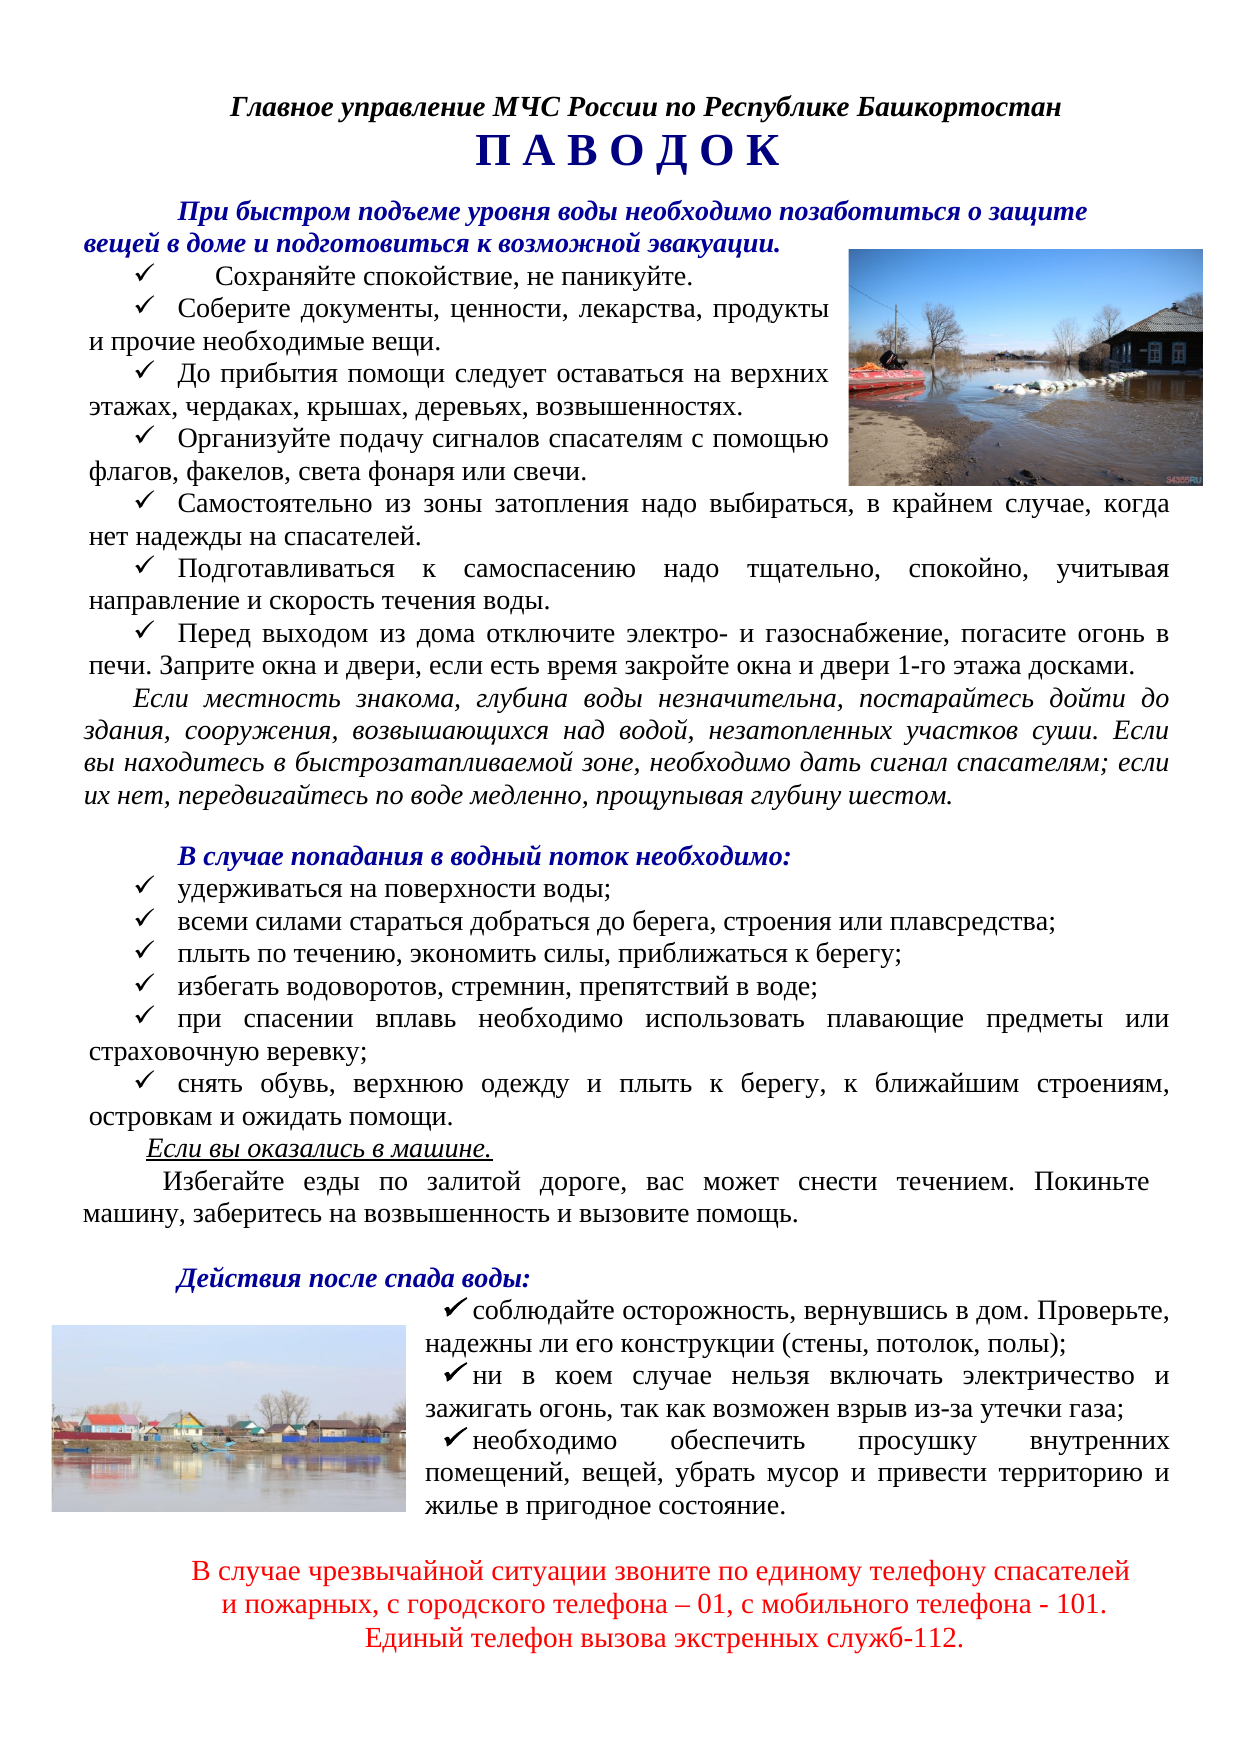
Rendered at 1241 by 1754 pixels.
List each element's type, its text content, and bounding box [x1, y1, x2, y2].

list избегать водоворотов, стремнин, препятствий в воде; [88, 969, 1171, 1001]
list соблюдайте осторожность, вернувшись в дом. Проверьте, надежны ли его конструкции (стены, потолок, полы); [177, 1293, 1171, 1358]
list ни в коем случае нельзя включать электричество и зажигать огонь, так как возможен взрыв из-за утечки газа; [406, 1358, 1171, 1423]
list всеми силами стараться добраться до берега, строения или плавсредства; [88, 904, 1171, 936]
picture [51, 1325, 406, 1512]
text Действия после спада воды: [177, 1261, 1171, 1293]
list До прибытия помощи следует оставаться на верхних этажах, чердаках, крышах, деревьях, возвышенностях. [88, 356, 848, 421]
text Если местность знакома, глубина воды незначительна, постарайтесь дойти до здания, сооружения, возвышающихся над водой, незатопленных участков суши. Если вы находитесь в быстрозатапливаемой зоне, необходимо дать сигнал спасателям; если их нет, передвигайтесь по воде медленно, прощупывая глубину шестом. [83, 681, 1171, 810]
list Организуйте подачу сигналов спасателям с помощью флагов, факелов, света фонаря или свечи. [88, 421, 848, 486]
title Главное управление МЧС России по Республике Башкортостан [121, 89, 1171, 122]
text Избегайте езды по залитой дороге, вас может снести течением. Покиньте машину, заберитесь на возвышенность и вызовите помощь. [83, 1164, 1152, 1228]
subtitle П А В О Д О К [83, 122, 1171, 175]
list Самостоятельно из зоны затопления надо выбираться, в крайнем случае, когда нет надежды на спасателей. [88, 486, 1171, 551]
list Соберите документы, ценности, лекарства, продукты и прочие необходимые вещи. [88, 291, 848, 356]
picture [848, 249, 1203, 486]
list удерживаться на поверхности воды; [88, 871, 1171, 904]
list Перед выходом из дома отключите электро- и газоснабжение, погасите огонь в печи. Заприте окна и двери, если есть время закройте окна и двери 1-го этажа досками. [88, 616, 1171, 681]
text Единый телефон вызова экстренных служб-112. [177, 1620, 1152, 1653]
list при спасении вплавь необходимо использовать плавающие предметы или страховочную веревку; [88, 1001, 1171, 1066]
list необходимо обеспечить просушку внутренних помещений, вещей, убрать мусор и привести территорию и жилье в пригодное состояние. [177, 1423, 1171, 1520]
text Если вы оказались в машине. [83, 1131, 1152, 1164]
list снять обувь, верхнюю одежду и плыть к берегу, к ближайшим строениям, островкам и ожидать помощи. [88, 1066, 1171, 1131]
text В случае попадания в водный поток необходимо: [83, 839, 1171, 871]
text При быстром подъеме уровня воды необходимо позаботиться о защите вещей в доме и подготовиться к возможной эвакуации. [83, 194, 1171, 259]
list Сохраняйте спокойствие, не паникуйте. [133, 259, 848, 291]
list Подготавливаться к самоспасению надо тщательно, спокойно, учитывая направление и скорость течения воды. [88, 551, 1171, 616]
text В случае чрезвычайной ситуации звоните по единому телефону спасателей и пожарных, с городского телефона – 01, с мобильного телефона - 101. [177, 1553, 1152, 1620]
list плыть по течению, экономить силы, приближаться к берегу; [88, 936, 1171, 969]
